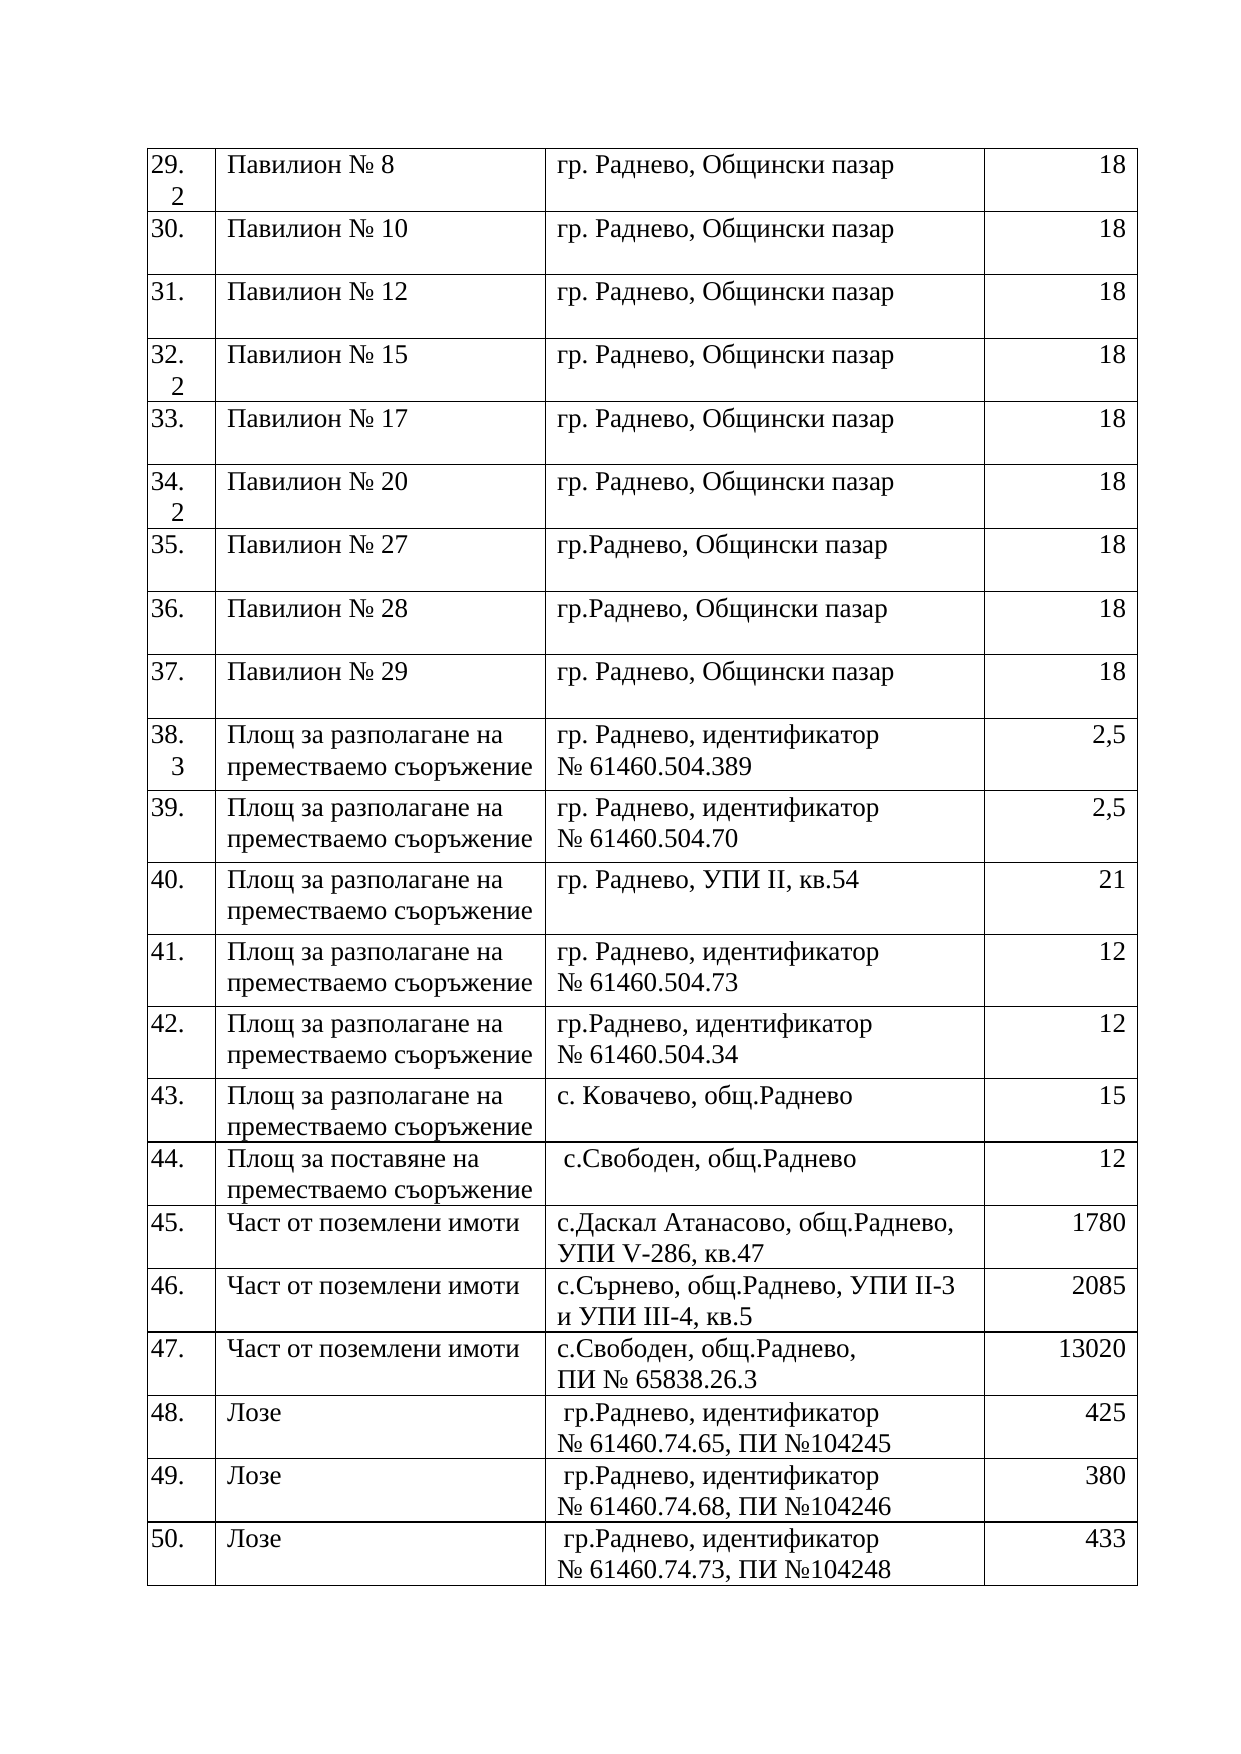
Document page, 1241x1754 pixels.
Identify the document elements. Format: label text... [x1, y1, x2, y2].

table_cell 1780 [985, 1206, 1137, 1268]
table_cell Площ за разполагане на преместваемо съоръжение [216, 935, 545, 1006]
table_cell 2 [148, 339, 215, 401]
table_cell гр.Раднево, Общински пазар [546, 592, 984, 654]
table_cell [148, 1333, 215, 1395]
table_cell 21 [985, 863, 1137, 934]
table_cell с.Даскал Атанасово, общ.Раднево, УПИ V-286, кв.47 [546, 1206, 984, 1268]
table_cell Площ за разполагане на преместваемо съоръжение [216, 1007, 545, 1078]
table_cell гр.Раднево, Общински пазар [546, 529, 984, 591]
table_cell гр. Раднево, Общински пазар [546, 149, 984, 211]
table_cell 18 [985, 592, 1137, 654]
table_cell гр. Раднево, идентификатор № 61460.504.73 [546, 935, 984, 1006]
table_cell Площ за разполагане на преместваемо съоръжение [216, 791, 545, 862]
table_cell [148, 1143, 215, 1205]
table_cell 18 [985, 655, 1137, 718]
table_cell [148, 212, 215, 274]
table_cell Част от поземлени имоти [216, 1269, 545, 1331]
table_cell Павилион № 28 [216, 592, 545, 654]
table_cell гр. Раднево, УПИ ІI, кв.54 [546, 863, 984, 934]
table_cell Павилион № 8 [216, 149, 545, 211]
table_cell 18 [985, 275, 1137, 338]
table_cell [148, 1459, 215, 1521]
table_cell Част от поземлени имоти [216, 1206, 545, 1268]
table_cell гр.Раднево, идентификатор № 61460.74.73, ПИ №104248 [546, 1523, 984, 1585]
table_cell с. Ковачево, общ.Раднево [546, 1079, 984, 1141]
table_cell 18 [985, 339, 1137, 401]
table_cell гр. Раднево, Общински пазар [546, 339, 984, 401]
table_cell [148, 935, 215, 1006]
table_cell Площ за разполагане на преместваемо съоръжение [216, 719, 545, 790]
table_cell Лозе [216, 1523, 545, 1585]
table_cell 15 [985, 1079, 1137, 1141]
table_cell Площ за поставяне на преместваемо съоръжение [216, 1143, 545, 1205]
table_cell 18 [985, 529, 1137, 591]
table_cell [148, 1396, 215, 1458]
table_cell 2 [148, 465, 215, 528]
table_cell с.Свободен, общ.Раднево, ПИ № 65838.26.3 [546, 1333, 984, 1395]
table_cell 18 [985, 402, 1137, 464]
table_cell гр. Раднево, Общински пазар [546, 465, 984, 528]
table_cell [148, 529, 215, 591]
table_cell 3 [148, 719, 215, 790]
table_cell 2,5 [985, 791, 1137, 862]
table_cell [148, 592, 215, 654]
table_cell 12 [985, 1007, 1137, 1078]
table_cell 13020 [985, 1333, 1137, 1395]
table_cell [148, 1079, 215, 1141]
table_cell [148, 1523, 215, 1585]
table_cell 2,5 [985, 719, 1137, 790]
table_cell 12 [985, 935, 1137, 1006]
table_cell Павилион № 12 [216, 275, 545, 338]
table_cell 433 [985, 1523, 1137, 1585]
table_cell Площ за разполагане на преместваемо съоръжение [216, 1079, 545, 1141]
table_cell гр. Раднево, Общински пазар [546, 655, 984, 718]
table_cell гр.Раднево, идентификатор № 61460.504.34 [546, 1007, 984, 1078]
table_cell 18 [985, 149, 1137, 211]
table_cell гр.Раднево, идентификатор № 61460.74.65, ПИ №104245 [546, 1396, 984, 1458]
table_cell с.Свободен, общ.Раднево [546, 1143, 984, 1205]
table_cell 2 [148, 149, 215, 211]
table_cell Лозе [216, 1396, 545, 1458]
table_cell Павилион № 29 [216, 655, 545, 718]
table_cell 18 [985, 465, 1137, 528]
table_cell 380 [985, 1459, 1137, 1521]
table_cell [148, 402, 215, 464]
table_cell 2085 [985, 1269, 1137, 1331]
table_cell [148, 275, 215, 338]
table_cell 12 [985, 1143, 1137, 1205]
table_cell Павилион № 17 [216, 402, 545, 464]
table_cell Част от поземлени имоти [216, 1333, 545, 1395]
table_cell Павилион № 10 [216, 212, 545, 274]
table_cell 18 [985, 212, 1137, 274]
table_cell гр. Раднево, Общински пазар [546, 212, 984, 274]
table_cell Павилион № 15 [216, 339, 545, 401]
table_cell [148, 863, 215, 934]
table_cell [148, 655, 215, 718]
table_cell Павилион № 27 [216, 529, 545, 591]
table_cell Площ за разполагане на преместваемо съоръжение [216, 863, 545, 934]
table_cell гр.Раднево, идентификатор № 61460.74.68, ПИ №104246 [546, 1459, 984, 1521]
table_cell Павилион № 20 [216, 465, 545, 528]
table_cell гр. Раднево, идентификатор № 61460.504.70 [546, 791, 984, 862]
table_cell [148, 1269, 215, 1331]
table_cell [148, 791, 215, 862]
table_cell [148, 1007, 215, 1078]
table_cell [148, 1206, 215, 1268]
table_cell гр. Раднево, идентификатор № 61460.504.389 [546, 719, 984, 790]
table_cell гр. Раднево, Общински пазар [546, 402, 984, 464]
table_cell Лозе [216, 1459, 545, 1521]
table_cell 425 [985, 1396, 1137, 1458]
table_cell с.Сърнево, общ.Раднево, УПИ ІІ-3 и УПИ ІІІ-4, кв.5 [546, 1269, 984, 1331]
table_cell гр. Раднево, Общински пазар [546, 275, 984, 338]
